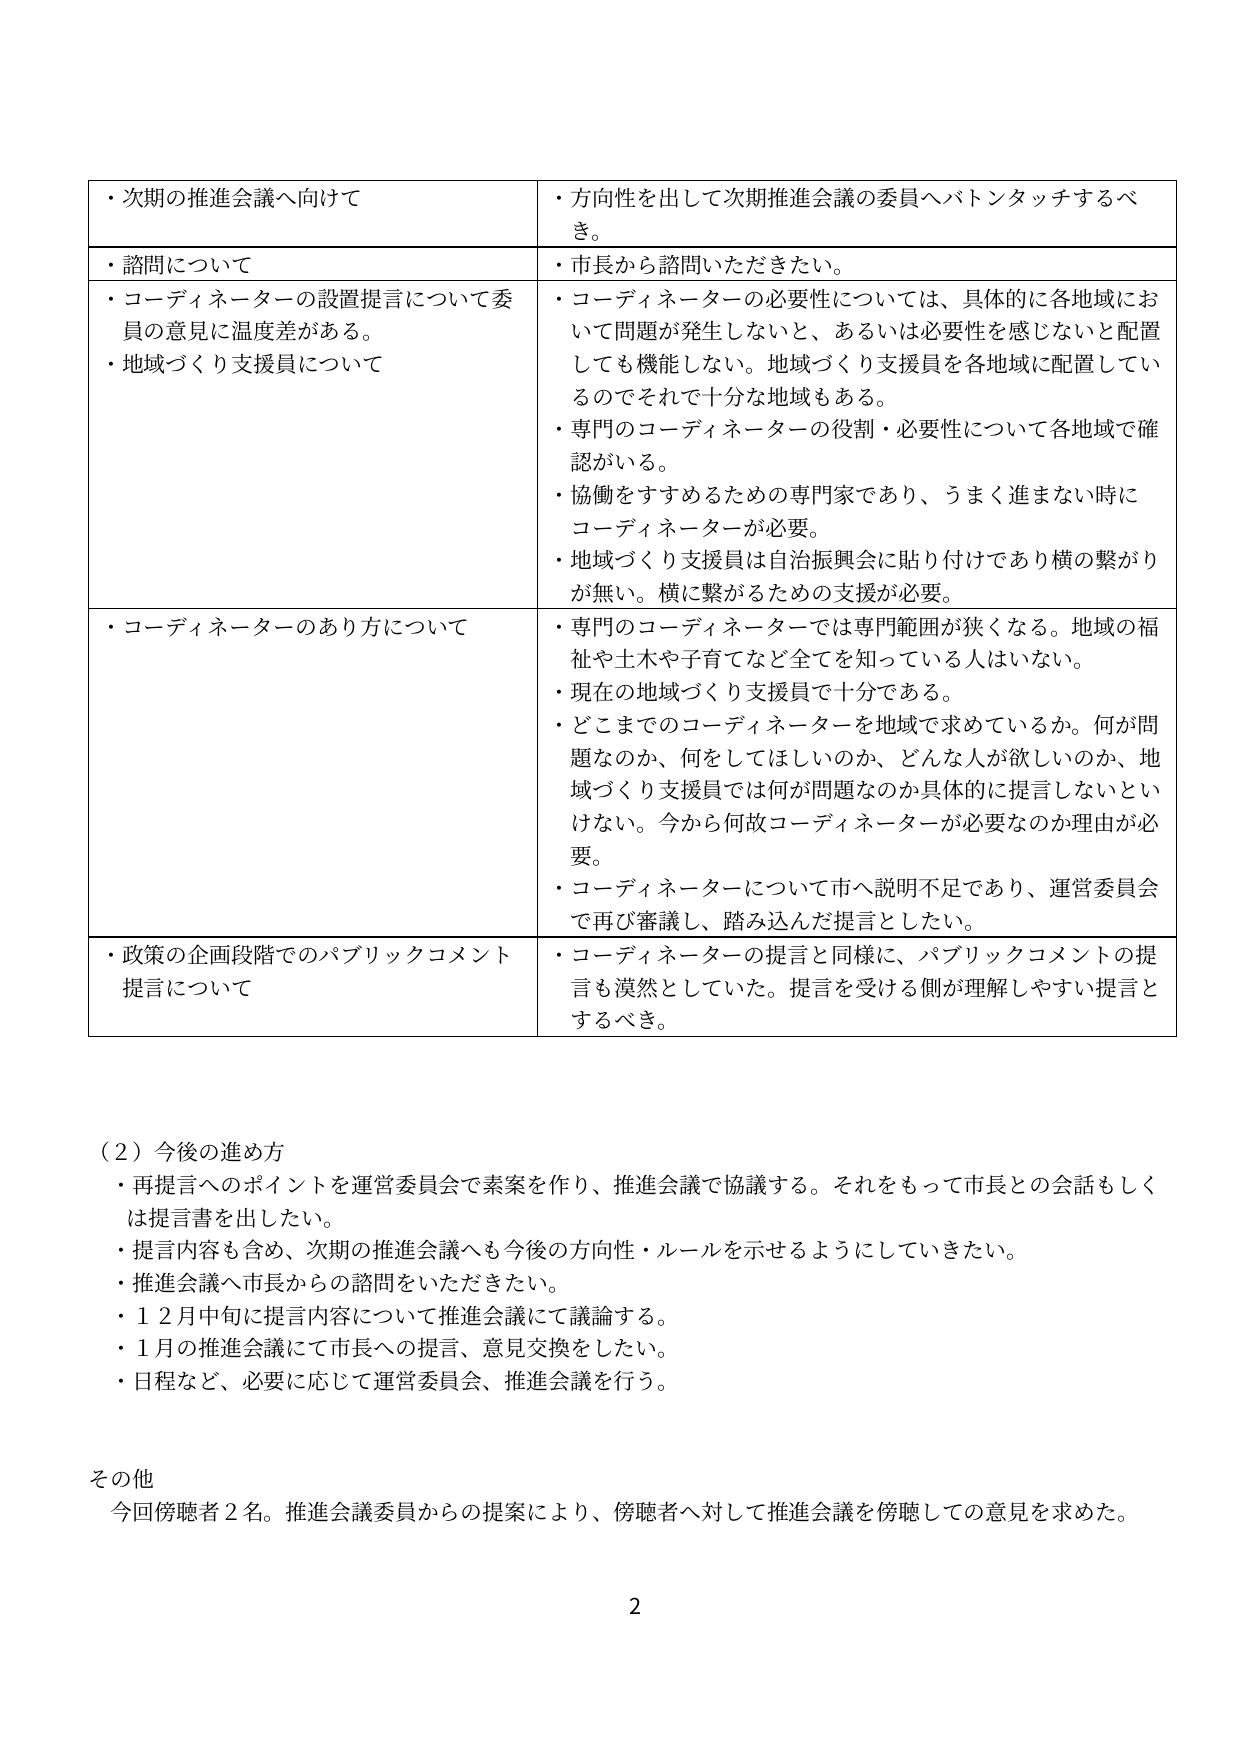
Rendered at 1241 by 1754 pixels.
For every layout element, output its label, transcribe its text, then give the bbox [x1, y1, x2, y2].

text （２）今後の進め方 [89, 1135, 1181, 1167]
text ・日程など、必要に応じて運営委員会、推進会議を行う。 [111, 1364, 1181, 1396]
table_cell ・コーディネーターのあり方について [89, 609, 537, 936]
table_cell ・次期の推進会議へ向けて [89, 181, 537, 246]
table_cell ・コーディネーターの提言と同様に、パブリックコメントの提言も漠然としていた。提言を受ける側が理解しやすい提言とするべき。 [538, 938, 1176, 1036]
text その他 [89, 1462, 1181, 1494]
text ・１月の推進会議にて市長への提言、意見交換をしたい。 [111, 1331, 1181, 1364]
text 今回傍聴者２名。推進会議委員からの提案により、傍聴者へ対して推進会議を傍聴しての意見を求めた。 [89, 1494, 1181, 1527]
text ・推進会議へ市長からの諮問をいただきたい。 [111, 1266, 1181, 1298]
text ・１２月中旬に提言内容について推進会議にて議論する。 [111, 1298, 1181, 1331]
table_cell ・市長から諮問いただきたい。 [538, 248, 1176, 280]
table_cell ・政策の企画段階でのパブリックコメント提言について [89, 938, 537, 1036]
table_cell ・コーディネーターの設置提言について委員の意見に温度差がある。 ・地域づくり支援員について [89, 281, 537, 608]
text ・再提言へのポイントを運営委員会で素案を作り、推進会議で協議する。それをもって市長との会話もしくは提言書を出したい。 [111, 1167, 1181, 1233]
text ・提言内容も含め、次期の推進会議へも今後の方向性・ルールを示せるようにしていきたい。 [111, 1233, 1181, 1266]
table_cell ・方向性を出して次期推進会議の委員へバトンタッチするべき。 [538, 181, 1176, 246]
table_cell ・コーディネーターの必要性については、具体的に各地域において問題が発生しないと、あるいは必要性を感じないと配置しても機能しない。地域づくり支援員を各地域に配置しているのでそれで十分な地域もある。 ・専門のコーディネーターの役割・必要性について各地域で確認がいる。 ・協働をすすめるための専門家であり、うまく進まない時にコーディネーターが必要。 ・地域づくり支援員は自治振興会に貼り付けであり横の繋がりが無い。横に繋がるための支援が必要。 [538, 281, 1176, 608]
table_cell ・諮問について [89, 248, 537, 280]
table_cell ・専門のコーディネーターでは専門範囲が狭くなる。地域の福祉や土木や子育てなど全てを知っている人はいない。 ・現在の地域づくり支援員で十分である。 ・どこまでのコーディネーターを地域で求めているか。何が問題なのか、何をしてほしいのか、どんな人が欲しいのか、地域づくり支援員では何が問題なのか具体的に提言しないといけない。今から何故コーディネーターが必要なのか理由が必要。 ・コーディネーターについて市へ説明不足であり、運営委員会で再び審議し、踏み込んだ提言としたい。 [538, 609, 1176, 936]
